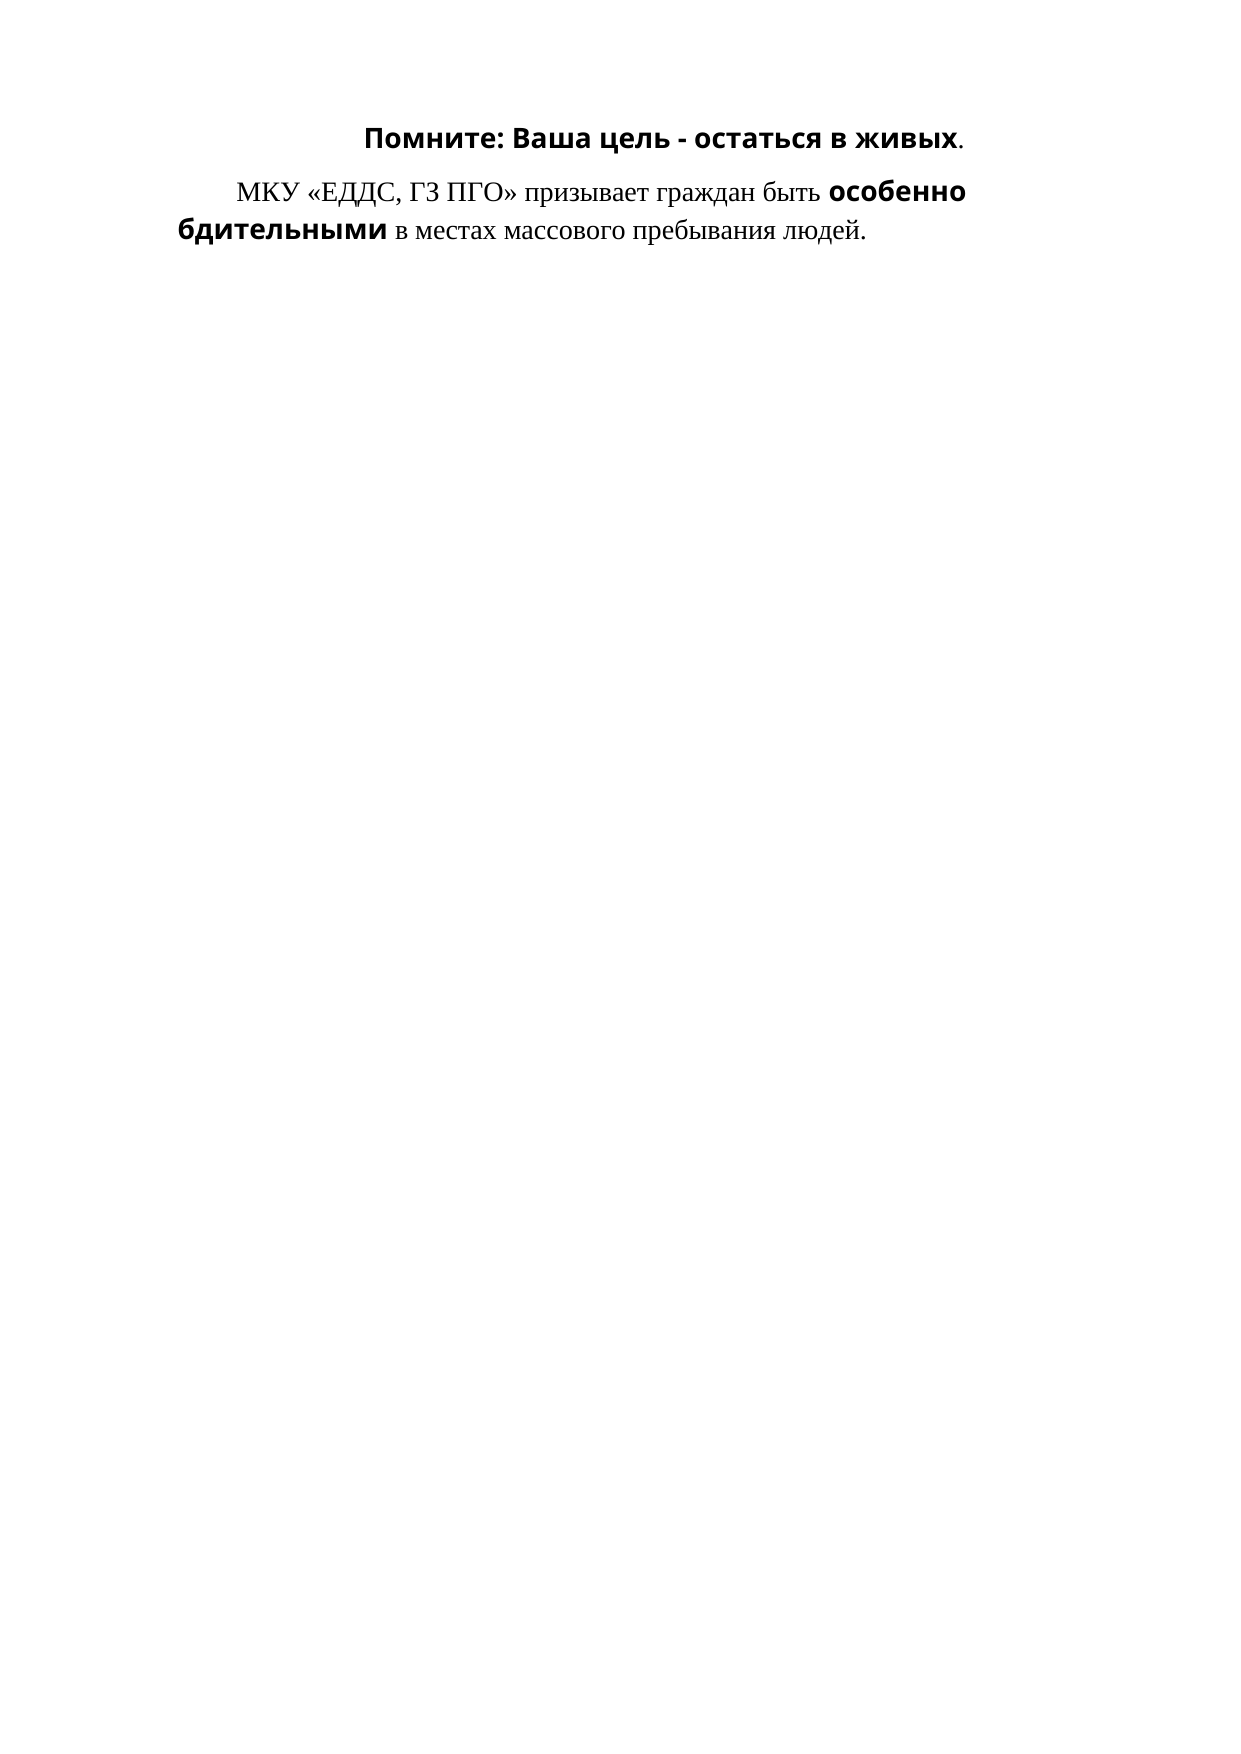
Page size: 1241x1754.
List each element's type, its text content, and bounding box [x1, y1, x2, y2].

text МКУ «ЕДДС, ГЗ ПГО» призывает граждан быть особенно бдительными в местах массового пребывания людей. [177, 171, 1152, 247]
text Помните: Ваша цель - остаться в живых. [178, 118, 1150, 156]
